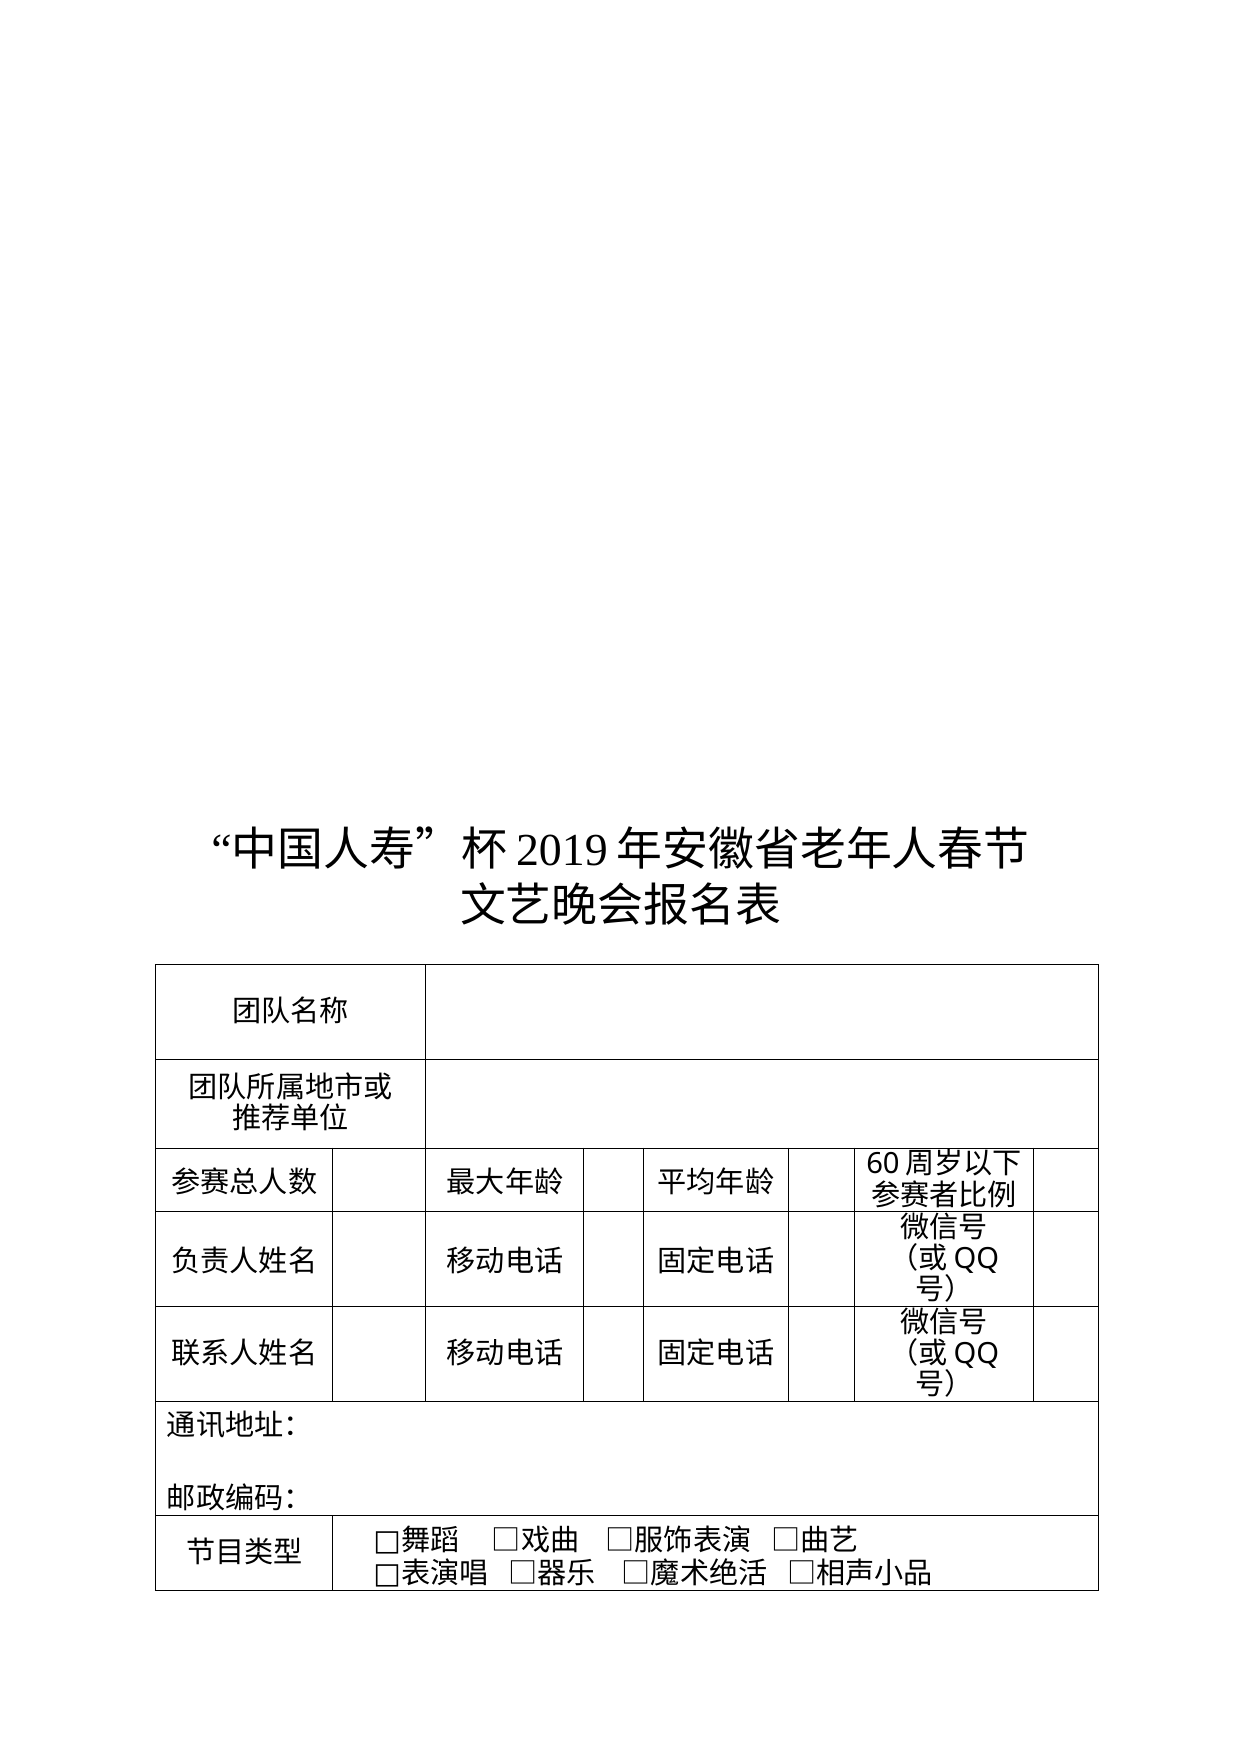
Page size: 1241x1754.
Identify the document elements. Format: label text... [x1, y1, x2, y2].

table_cell 60周岁以下参赛者比例 [855, 1149, 1033, 1211]
table_cell 参赛总人数 [156, 1149, 332, 1211]
table_cell [1034, 1212, 1098, 1306]
table_cell 微信号 （或QQ号） [855, 1212, 1033, 1306]
table_cell [789, 1212, 854, 1306]
table_cell 负责人姓名 [156, 1212, 332, 1306]
table_cell [789, 1307, 854, 1401]
table_cell 固定电话 [644, 1307, 788, 1401]
table_cell 固定电话 [644, 1212, 788, 1306]
table_cell [333, 1149, 425, 1211]
table_cell [1034, 1307, 1098, 1401]
table_cell [584, 1307, 643, 1401]
text “中国人寿”杯2019年安徽省老年人春节 [148, 821, 1092, 877]
table_cell [333, 1307, 425, 1401]
table_cell 节目类型 [156, 1516, 332, 1590]
table_cell [1034, 1149, 1098, 1211]
table_header [426, 965, 1098, 1059]
text 文艺晚会报名表 [148, 877, 1092, 933]
table_cell [426, 1060, 1098, 1148]
table_cell [584, 1149, 643, 1211]
table_cell 平均年龄 [644, 1149, 788, 1211]
table_cell 最大年龄 [426, 1149, 583, 1211]
table_cell [584, 1212, 643, 1306]
table_cell 通讯地址： 邮政编码： [156, 1402, 1098, 1515]
table_cell 移动电话 [426, 1212, 583, 1306]
table_cell 联系人姓名 [156, 1307, 332, 1401]
table_cell 团队所属地市或 推荐单位 [156, 1060, 425, 1148]
table_cell [789, 1149, 854, 1211]
table_cell 微信号 （或QQ号） [855, 1307, 1033, 1401]
table_cell □舞蹈 □戏曲 □服饰表演 □曲艺 □表演唱 □器乐 □魔术绝活 □相声小品 [333, 1516, 1098, 1590]
table_cell 移动电话 [426, 1307, 583, 1401]
table_cell [333, 1212, 425, 1306]
table_header 团队名称 [156, 965, 425, 1059]
